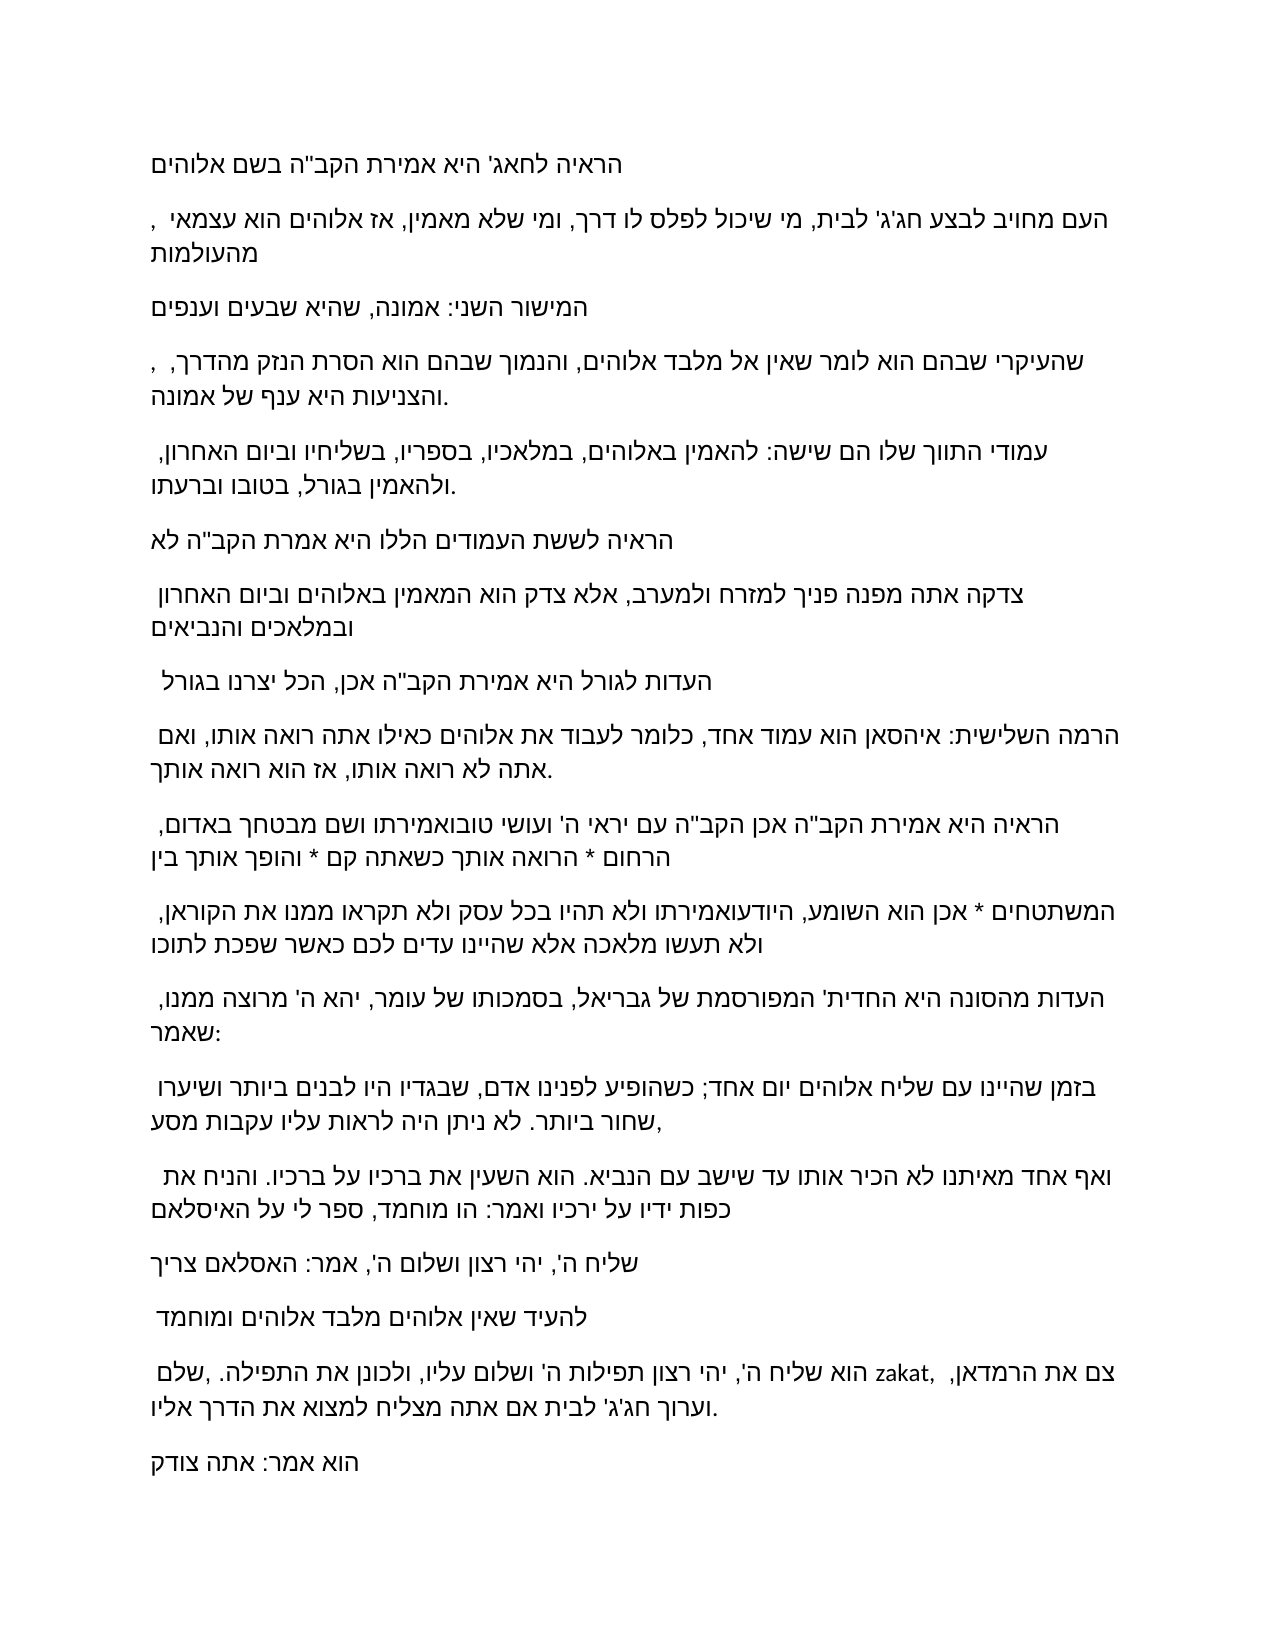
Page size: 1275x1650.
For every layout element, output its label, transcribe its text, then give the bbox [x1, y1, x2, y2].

text הראיה לששת העמודים הללו היא אמרת הקב"ה לא [150, 526, 1125, 555]
text , העם מחויב לבצע חג'ג' לבית, מי שיכול לפלס לו דרך, ומי שלא מאמין, אז אלוהים הוא עצמאי מהעולמות [150, 204, 1125, 267]
text ואף אחד מאיתנו לא הכיר אותו עד שישב עם הנביא. הוא השעין את ברכיו על ברכיו. והניח את כפות ידיו על ירכיו ואמר: הו מוחמד, ספר לי על האיסלאם [150, 1162, 1125, 1224]
text הראיה היא אמירת הקב"ה אכן הקב"ה עם יראי ה' ועושי טובואמירתו ושם מבטחך באדום, הרחום * הרואה אותך כשאתה קם * והופך אותך בין [150, 810, 1125, 872]
text העדות לגורל היא אמירת הקב"ה אכן, הכל יצרנו בגורל [150, 667, 1125, 696]
text העדות מהסונה היא החדית' המפורסמת של גבריאל, בסמכותו של עומר, יהא ה' מרוצה ממנו, שאמר: [150, 984, 1125, 1048]
text שליח ה', יהי רצון ושלום ה', אמר: האסלאם צריך [150, 1249, 1125, 1278]
text המישור השני: אמונה, שהיא שבעים וענפים [150, 292, 1125, 321]
text עמודי התווך שלו הם שישה: להאמין באלוהים, במלאכיו, בספריו, בשליחיו וביום האחרון, ולהאמין בגורל, בטובו וברעתו. [150, 437, 1125, 501]
text המשתטחים * אכן הוא השומע, היודעואמירתו ולא תהיו בכל עסק ולא תקראו ממנו את הקוראן, ולא תעשו מלאכה אלא שהיינו עדים לכם כאשר שפכת לתוכו [150, 897, 1125, 959]
text , שהעיקרי שבהם הוא לומר שאין אל מלבד אלוהים, והנמוך שבהם הוא הסרת הנזק מהדרך, והצניעות היא ענף של אמונה. [150, 346, 1125, 412]
text להעיד שאין אלוהים מלבד אלוהים ומוחמד [150, 1303, 1125, 1331]
text הוא אמר: אתה צודק [150, 1448, 1125, 1476]
text צדקה אתה מפנה פניך למזרח ולמערב, אלא צדק הוא המאמין באלוהים וביום האחרון ובמלאכים והנביאים [150, 580, 1125, 642]
text הרמה השלישית: איהסאן הוא עמוד אחד, כלומר לעבוד את אלוהים כאילו אתה רואה אותו, ואם אתה לא רואה אותו, אז הוא רואה אותך. [150, 721, 1125, 785]
text הראיה לחאג' היא אמירת הקב"ה בשם אלוהים [150, 150, 1125, 179]
text בזמן שהיינו עם שליח אלוהים יום אחד; כשהופיע לפנינו אדם, שבגדיו היו לבנים ביותר ושיערו שחור ביותר. לא ניתן היה לראות עליו עקבות מסע, [150, 1073, 1125, 1137]
text הוא שליח ה', יהי רצון תפילות ה' ושלום עליו, ולכונן את התפילה. ,שלם zakat, צם את הרמדאן, וערוך חג'ג' לבית אם אתה מצליח למצוא את הדרך אליו. [150, 1357, 1125, 1422]
